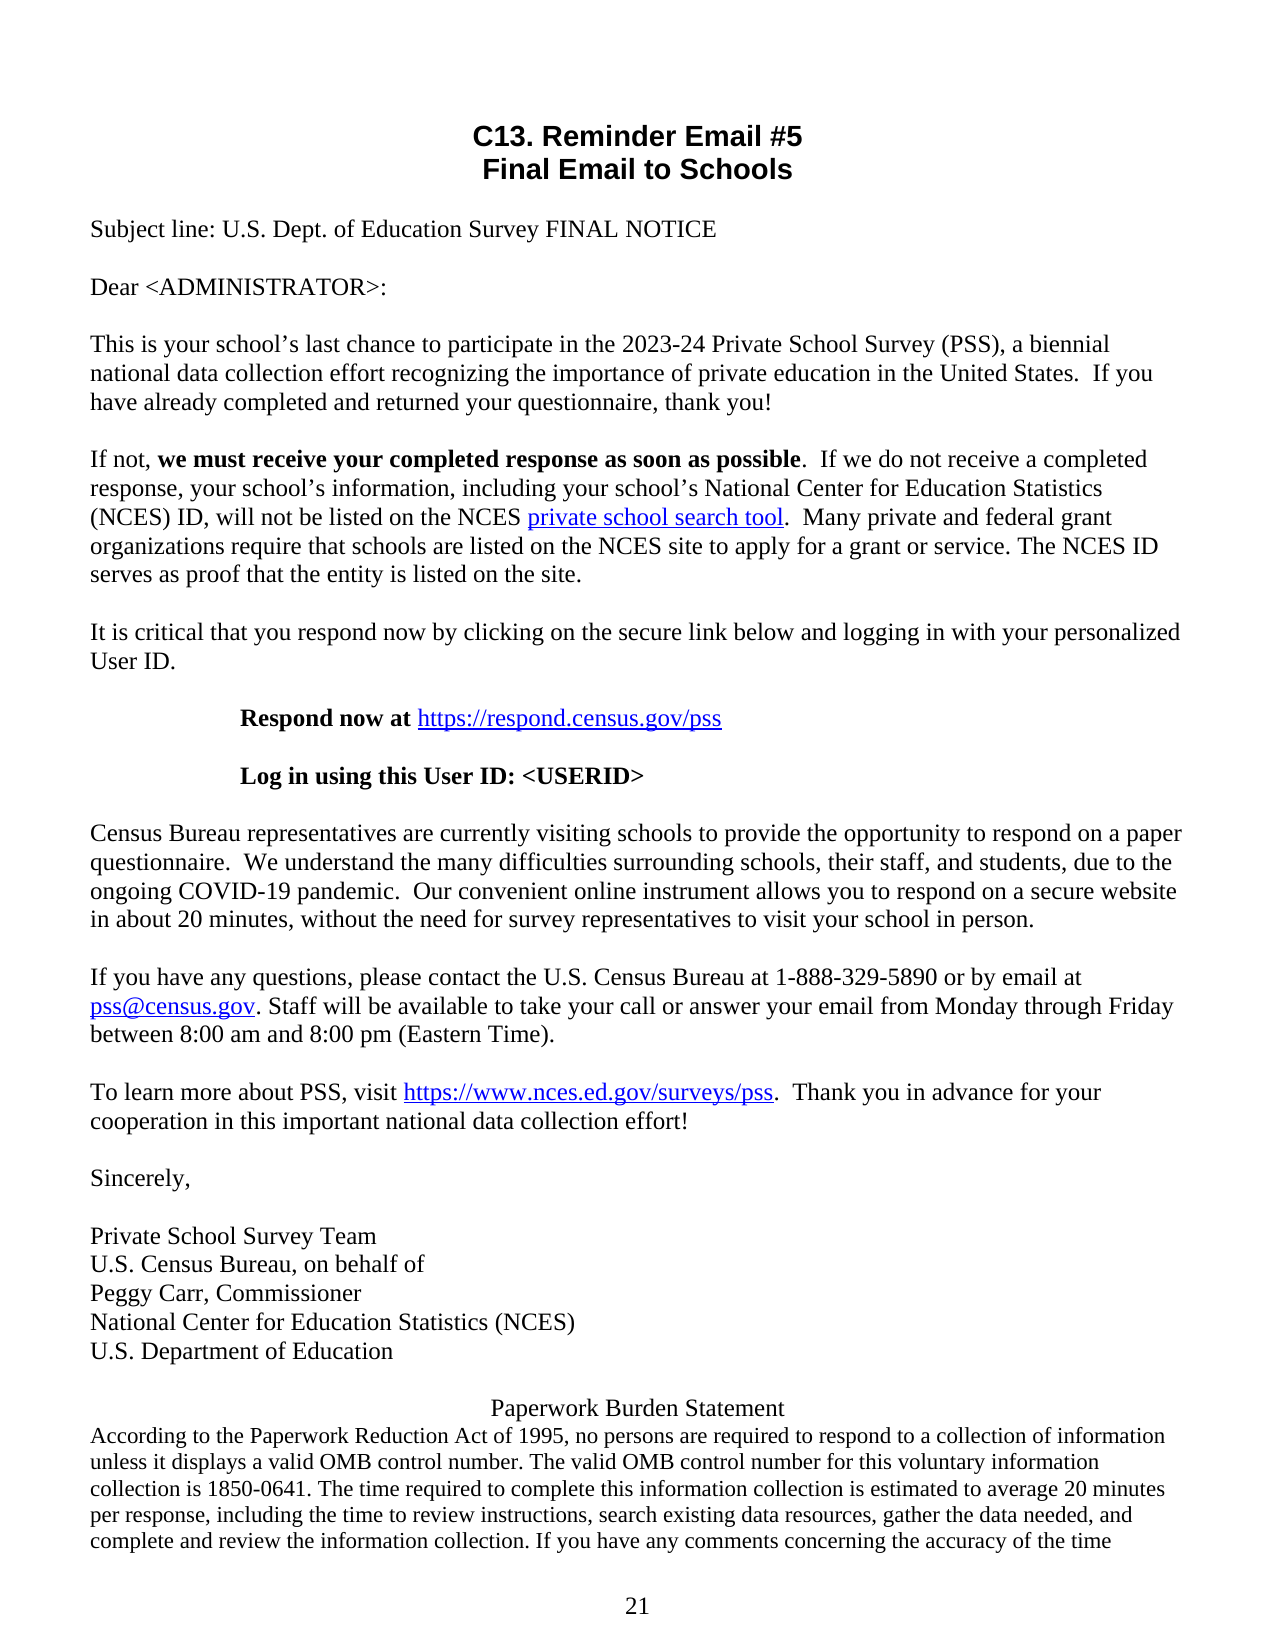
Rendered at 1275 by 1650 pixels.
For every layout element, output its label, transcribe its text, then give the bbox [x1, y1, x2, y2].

text This is your school’s last chance to participate in the 2023-24 Private School Survey (PSS), a biennial national data collection effort recognizing the importance of private education in the United States. If you have already completed and returned your questionnaire, thank you! [90, 329, 1185, 416]
text Census Bureau representatives are currently visiting schools to provide the opportunity to respond on a paper questionnaire. We understand the many difficulties surrounding schools, their staff, and students, due to the ongoing COVID-19 pandemic. Our convenient online instrument allows you to respond on a secure website in about 20 minutes, without the need for survey representatives to visit your school in person. [90, 818, 1185, 933]
text Dear <ADMINISTRATOR>: [90, 272, 1185, 301]
text If not, we must receive your completed response as soon as possible. If we do not receive a completed response, your school’s information, including your school’s National Center for Education Statistics (NCES) ID, will not be listed on the NCES private school search tool. Many private and federal grant organizations require that schools are listed on the NCES site to apply for a grant or service. The NCES ID serves as proof that the entity is listed on the site. [90, 444, 1185, 588]
text National Center for Education Statistics (NCES) [90, 1307, 1185, 1336]
text If you have any questions, please contact the U.S. Census Bureau at 1-888-329-5890 or by email at pss@census.gov. Staff will be available to take your call or answer your email from Monday through Friday between 8:00 am and 8:00 pm (Eastern Time). [90, 962, 1185, 1048]
subtitle C13. Reminder Email #5 [90, 119, 1185, 152]
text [90, 1422, 1185, 1554]
text Respond now at https://respond.census.gov/pss [90, 703, 1185, 732]
text Final Email to Schools [90, 152, 1185, 186]
text U.S. Department of Education [90, 1336, 1185, 1364]
text It is critical that you respond now by clicking on the secure link below and logging in with your personalized User ID. [90, 617, 1185, 674]
text Paperwork Burden Statement [90, 1393, 1185, 1422]
text Log in using this User ID: <USERID> [90, 761, 1185, 789]
text Subject line: U.S. Dept. of Education Survey FINAL NOTICE [90, 214, 1185, 243]
text Sincerely, [90, 1163, 1185, 1192]
text Private School Survey Team U.S. Census Bureau, on behalf of Peggy Carr, Commissioner [90, 1221, 1185, 1307]
text To learn more about PSS, visit https://www.nces.ed.gov/surveys/pss. Thank you in advance for your cooperation in this important national data collection effort! [90, 1077, 1185, 1134]
